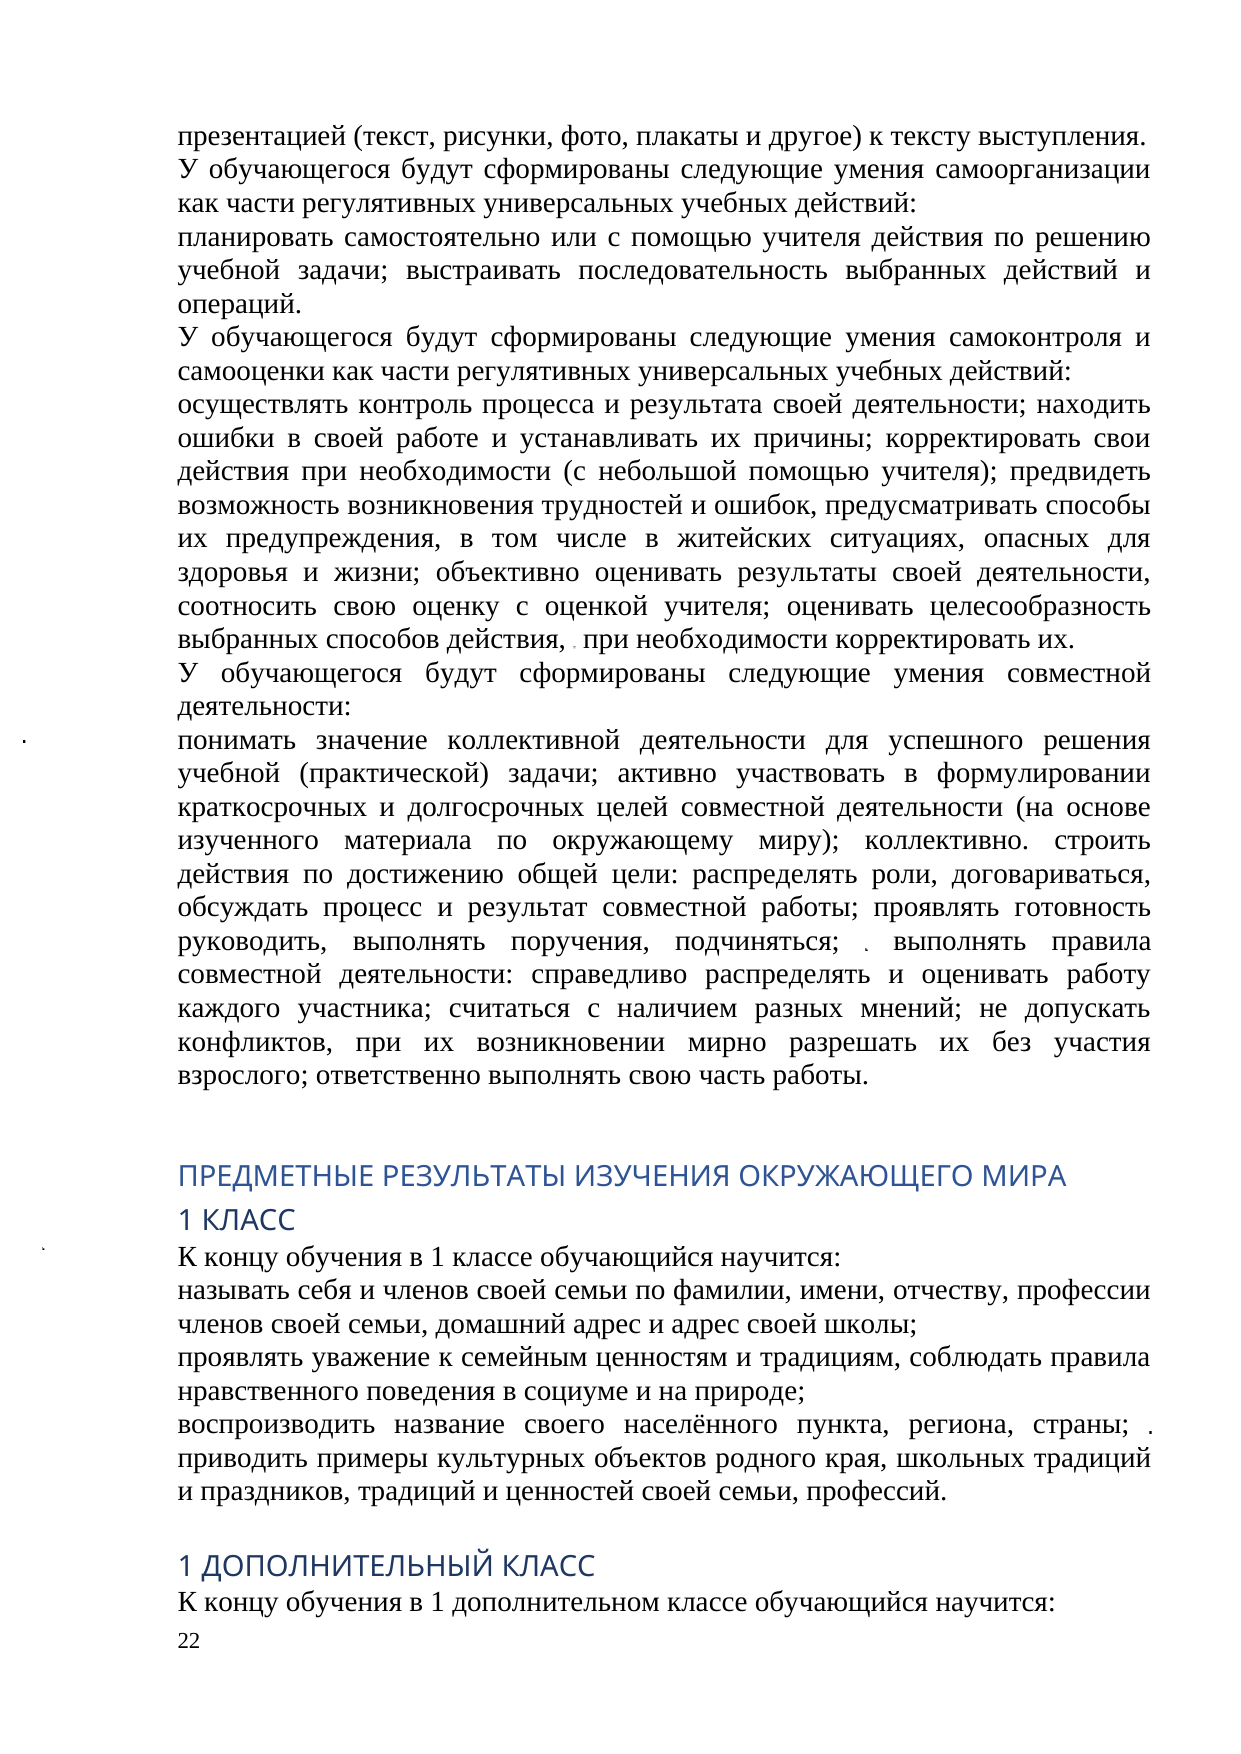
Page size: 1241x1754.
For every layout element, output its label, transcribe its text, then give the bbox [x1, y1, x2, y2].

text воспроизводить название своего населённого пункта, региона, страны; приводить примеры культурных объектов родного края, школьных традиций и праздников, традиций и ценностей своей семьи, профессий. [177, 1406, 1152, 1507]
text К концу обучения в 1 дополнительном классе обучающийся научится: [177, 1584, 1152, 1618]
text осуществлять контроль процесса и результата своей деятельности; находить ошибки в своей работе и устанавливать их причины; корректировать свои действия при необходимости (с небольшой помощью учителя); предвидеть возможность возникновения трудностей и ошибок, предусматривать способы их предупреждения, в том числе в житейских ситуациях, опасных для здоровья и жизни; объективно оценивать результаты своей деятельности, соотносить свою оценку с оценкой учителя; оценивать целесообразность выбранных способов действия, при необходимости корректировать их. [177, 386, 1152, 655]
text планировать самостоятельно или с помощью учителя действия по решению учебной задачи; выстраивать последовательность выбранных действий и операций. [177, 219, 1152, 319]
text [177, 118, 1152, 152]
text У обучающегося будут сформированы следующие умения самоорганизации как части регулятивных универсальных учебных действий: [177, 152, 1152, 219]
subtitle 1 ДОПОЛНИТЕЛЬНЫЙ КЛАСС [177, 1545, 1152, 1584]
text У обучающегося будут сформированы следующие умения совместной деятельности: [177, 655, 1152, 722]
subtitle 1 КЛАСС [177, 1199, 1152, 1239]
subtitle ПРЕДМЕТНЫЕ РЕЗУЛЬТАТЫ ИЗУЧЕНИЯ ОКРУЖАЮЩЕГО МИРА [177, 1155, 1152, 1195]
text понимать значение коллективной деятельности для успешного решения учебной (практической) задачи; активно участвовать в формулировании краткосрочных и долгосрочных целей совместной деятельности (на основе изученного материала по окружающему миру); коллективно. строить действия по достижению общей цели: распределять роли, договариваться, обсуждать процесс и результат совместной работы; проявлять готовность руководить, выполнять поручения, подчиняться; выполнять правила совместной деятельности: справедливо распределять и оценивать работу каждого участника; считаться с наличием разных мнений; не допускать конфликтов, при их возникновении мирно разрешать их без участия взрослого; ответственно выполнять свою часть работы. [177, 722, 1152, 1091]
text проявлять уважение к семейным ценностям и традициям, соблюдать правила нравственного поведения в социуме и на природе; [177, 1339, 1152, 1406]
text К концу обучения в 1 классе обучающийся научится: [177, 1239, 1152, 1272]
text называть себя и членов своей семьи по фамилии, имени, отчеству, профессии членов своей семьи, домашний адрес и адрес своей школы; [177, 1272, 1152, 1339]
text У обучающегося будут сформированы следующие умения самоконтроля и самооценки как части регулятивных универсальных учебных действий: [177, 319, 1152, 386]
